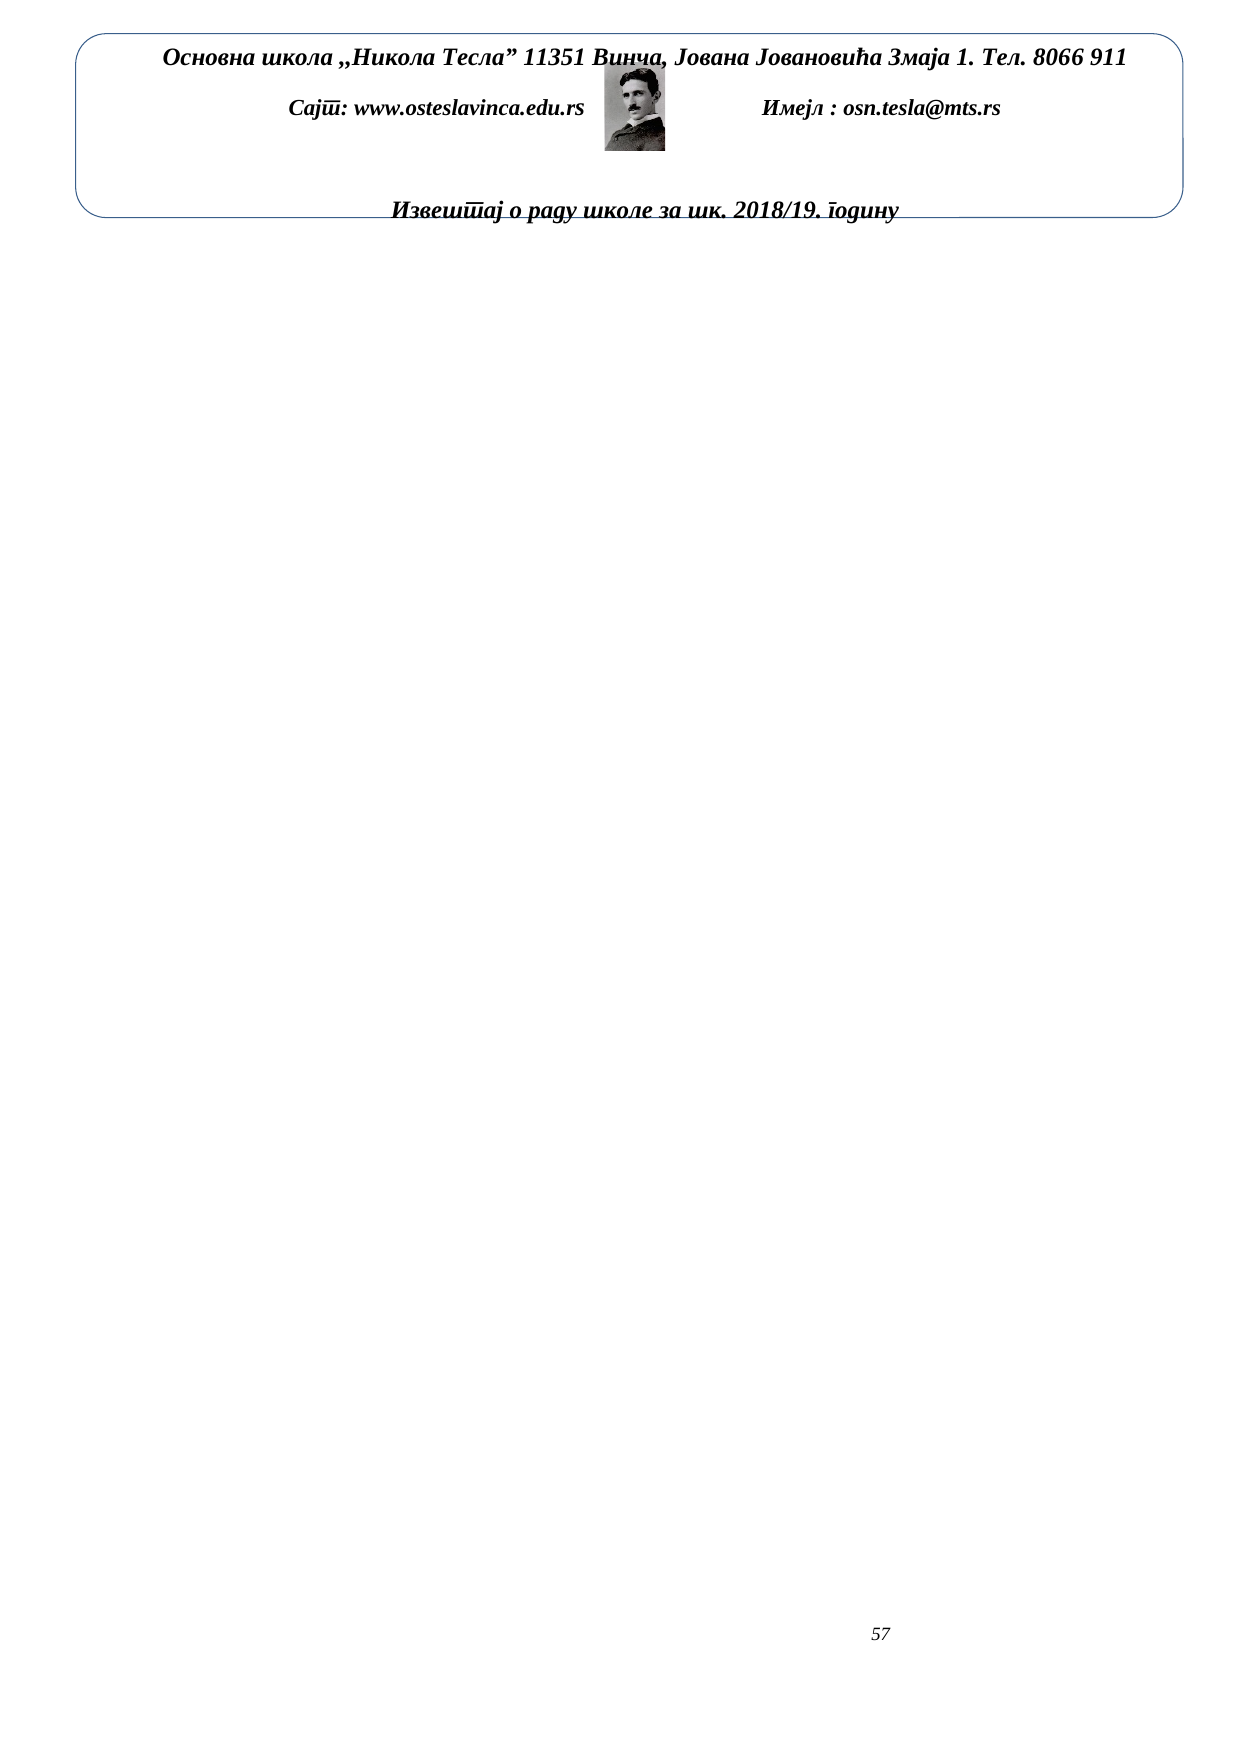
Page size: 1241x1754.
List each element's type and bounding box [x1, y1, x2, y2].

picture [604, 62, 666, 151]
